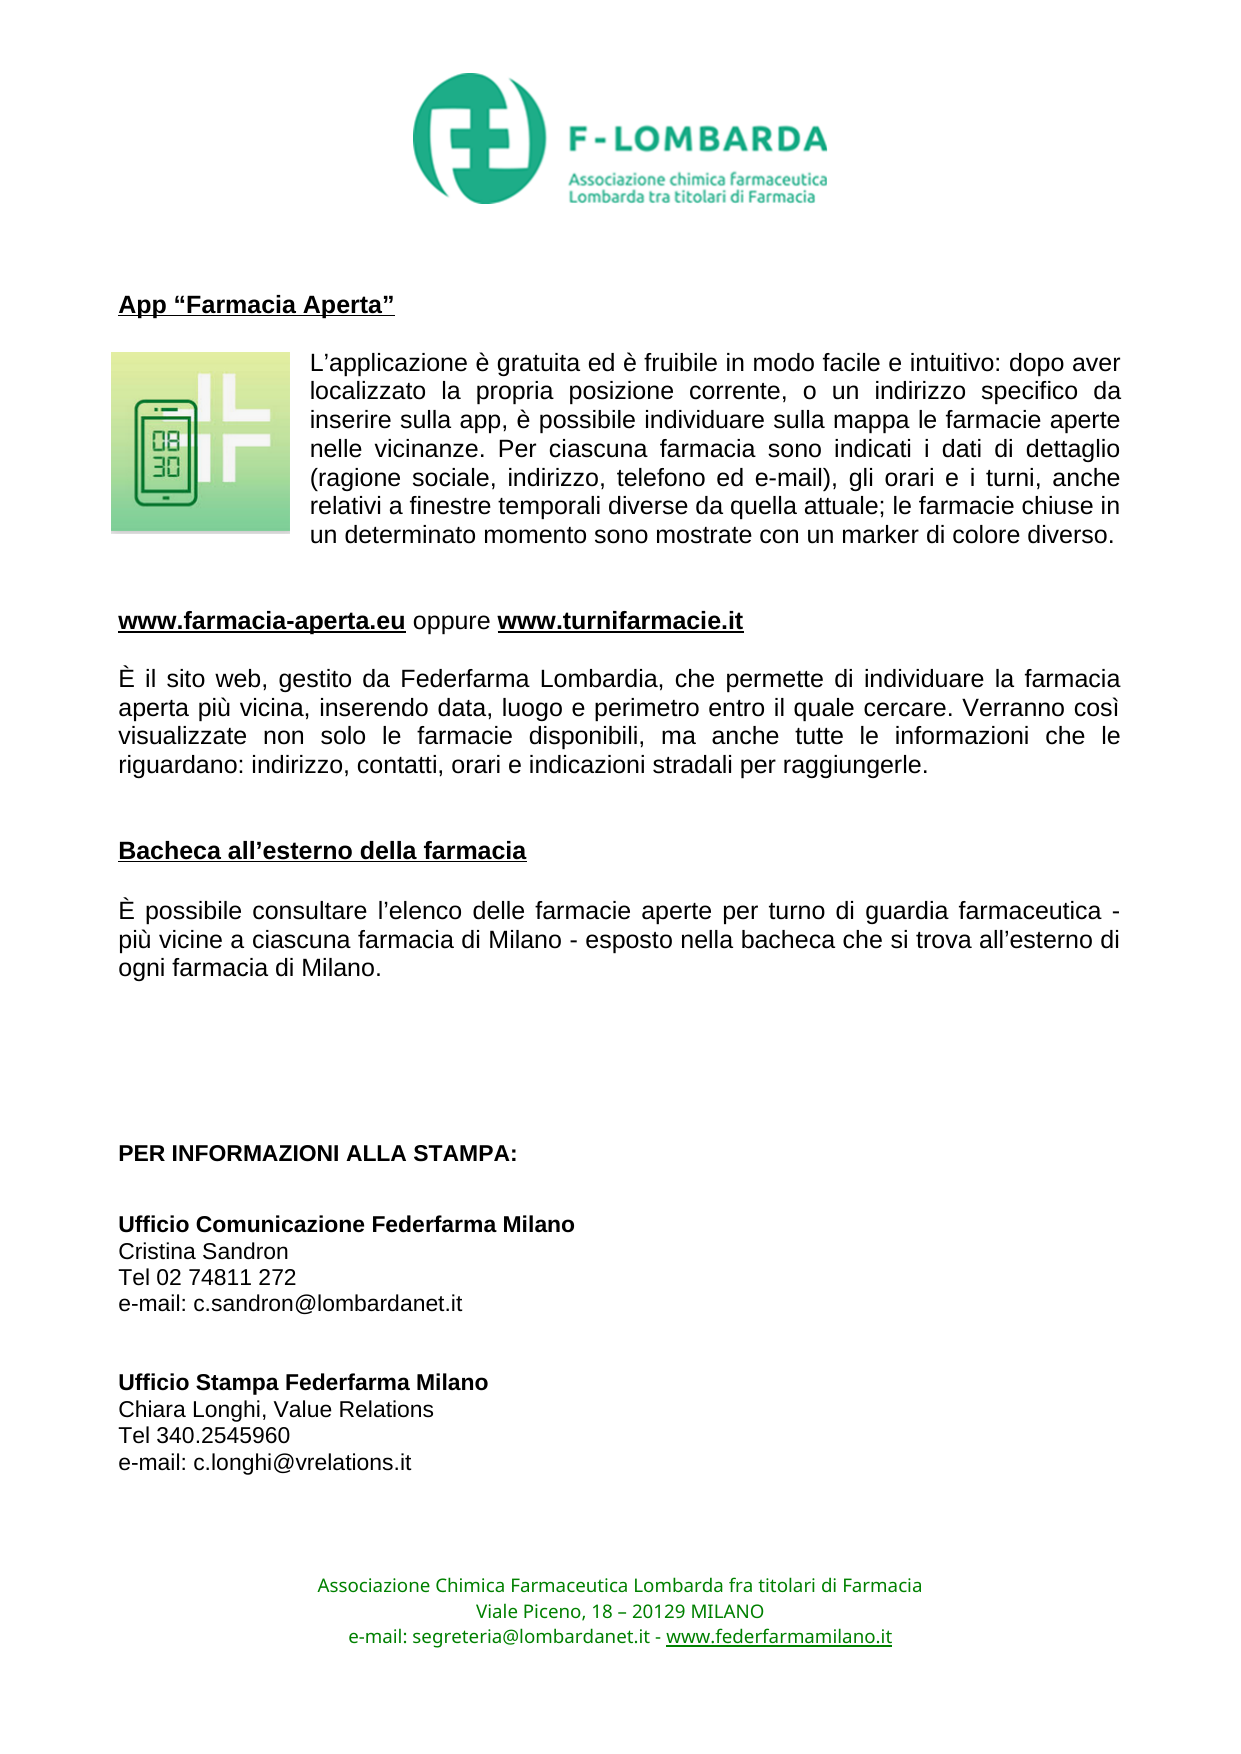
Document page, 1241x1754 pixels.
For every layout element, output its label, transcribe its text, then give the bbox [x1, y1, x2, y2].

text e-mail: c.sandron@lombardanet.it [118, 1290, 1122, 1317]
text PER INFORMAZIONI ALLA STAMPA: [118, 1140, 1122, 1167]
text Cristina Sandron [118, 1238, 1122, 1264]
text Ufficio Stampa Federfarma Milano [118, 1369, 1122, 1396]
text Bacheca all’esterno della farmacia [118, 836, 1122, 865]
text L’applicazione è gratuita ed è fruibile in modo facile e intuitivo: dopo aver localizzato la propria posizione corrente, o un indirizzo specifico da inserire sulla app, è possibile individuare sulla mappa le farmacie aperte nelle vicinanze. Per ciascuna farmacia sono indicati i dati di dettaglio (ragione sociale, indirizzo, telefono ed e-mail), gli orari e i turni, anche relativi a finestre temporali diverse da quella attuale; le farmacie chiuse in un determinato momento sono mostrate con un marker di colore diverso. [118, 347, 1122, 549]
text App “Farmacia Aperta” [118, 290, 1122, 319]
picture [110, 352, 291, 535]
text Tel 340.2545960 [118, 1422, 1122, 1448]
text Ufficio Comunicazione Federfarma Milano [118, 1211, 1122, 1238]
text È il sito web, gestito da Federfarma Lombardia, che permette di individuare la farmacia aperta più vicina, inserendo data, luogo e perimetro entro il quale cercare. Verranno così visualizzate non solo le farmacie disponibili, ma anche tutte le informazioni che le riguardano: indirizzo, contatti, orari e indicazioni stradali per raggiungerle. [118, 664, 1122, 779]
text È possibile consultare l’elenco delle farmacie aperte per turno di guardia farmaceutica - più vicine a ciascuna farmacia di Milano - esposto nella bacheca che si trova all’esterno di ogni farmacia di Milano. [118, 896, 1122, 982]
text e-mail: c.longhi@vrelations.it [118, 1448, 1122, 1475]
picture [413, 73, 828, 204]
text Tel 02 74811 272 [118, 1264, 1122, 1290]
text Chiara Longhi, Value Relations [118, 1396, 1122, 1422]
text www.farmacia-aperta.eu oppure www.turnifarmacie.it [118, 606, 1122, 635]
